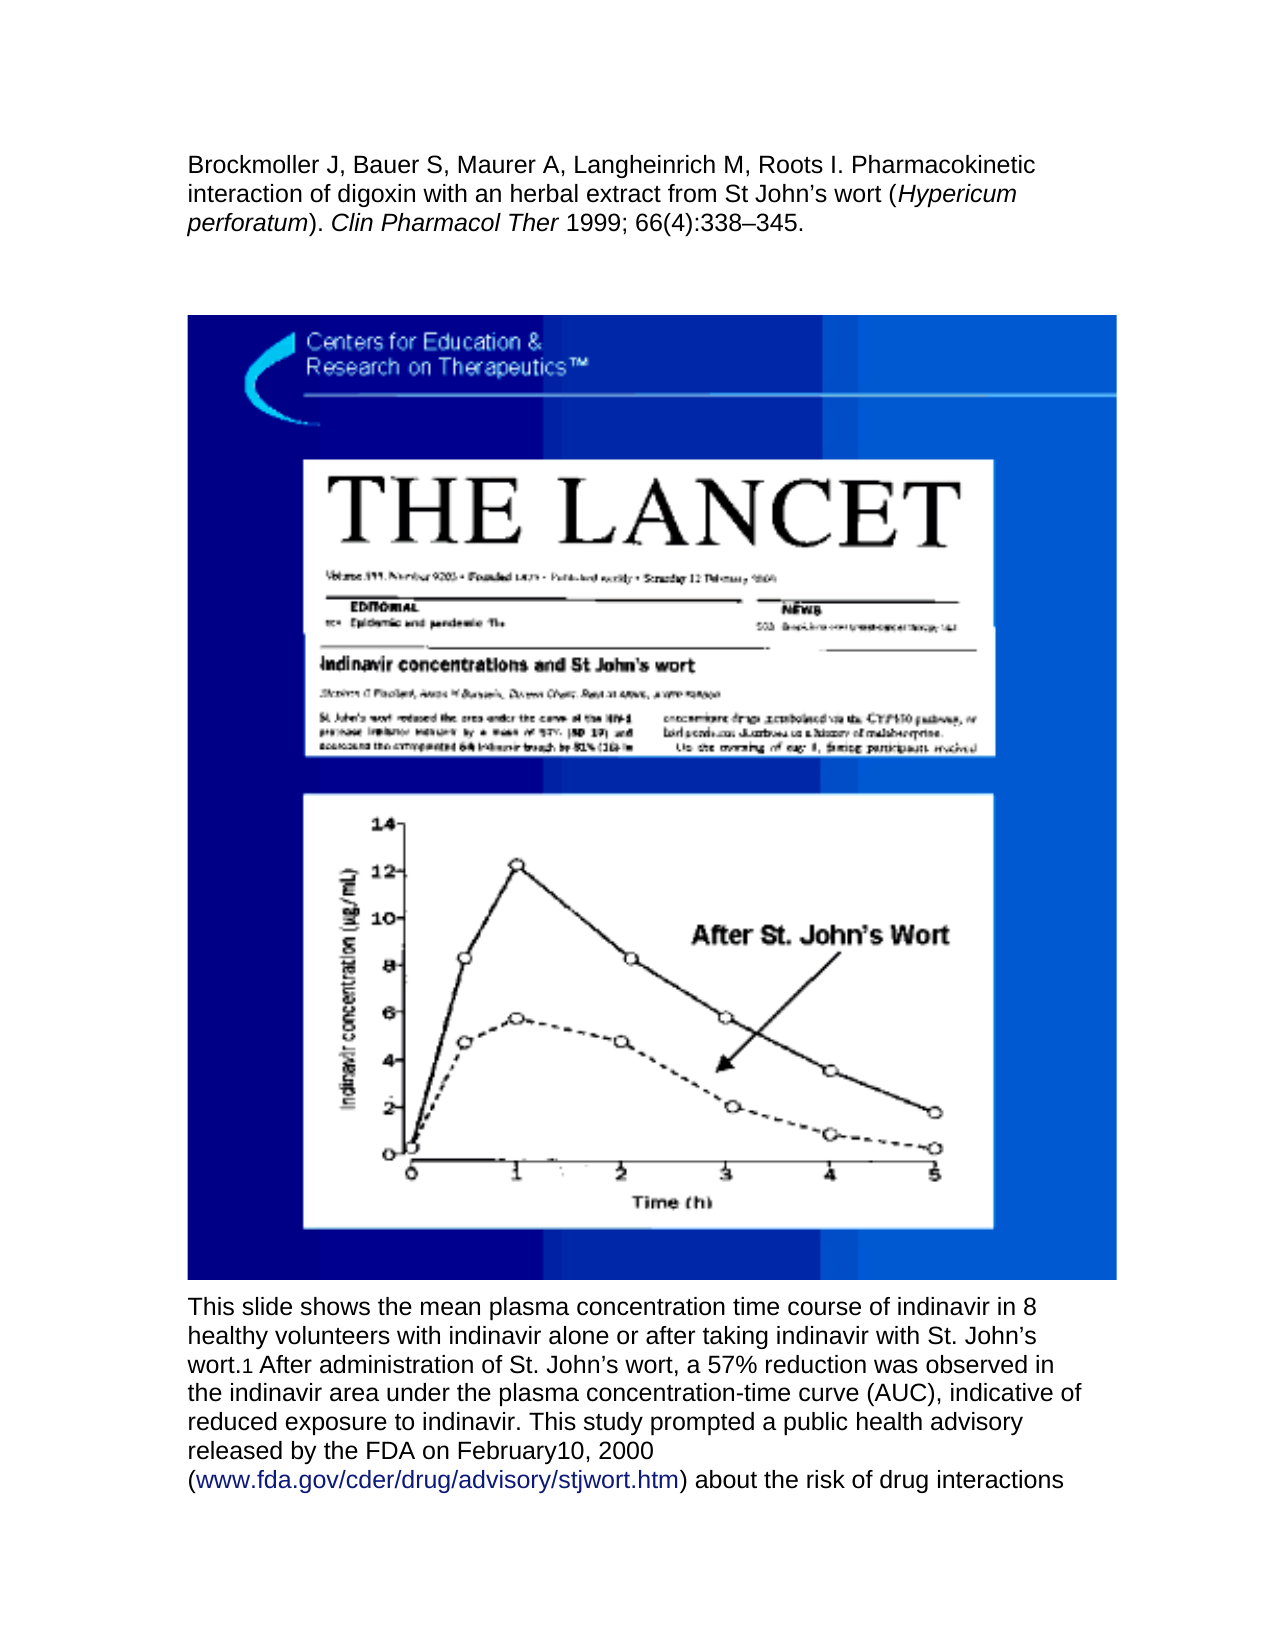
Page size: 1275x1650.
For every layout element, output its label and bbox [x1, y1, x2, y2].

text [187, 1292, 1087, 1493]
picture [187, 315, 1117, 1280]
text [187, 150, 1087, 236]
